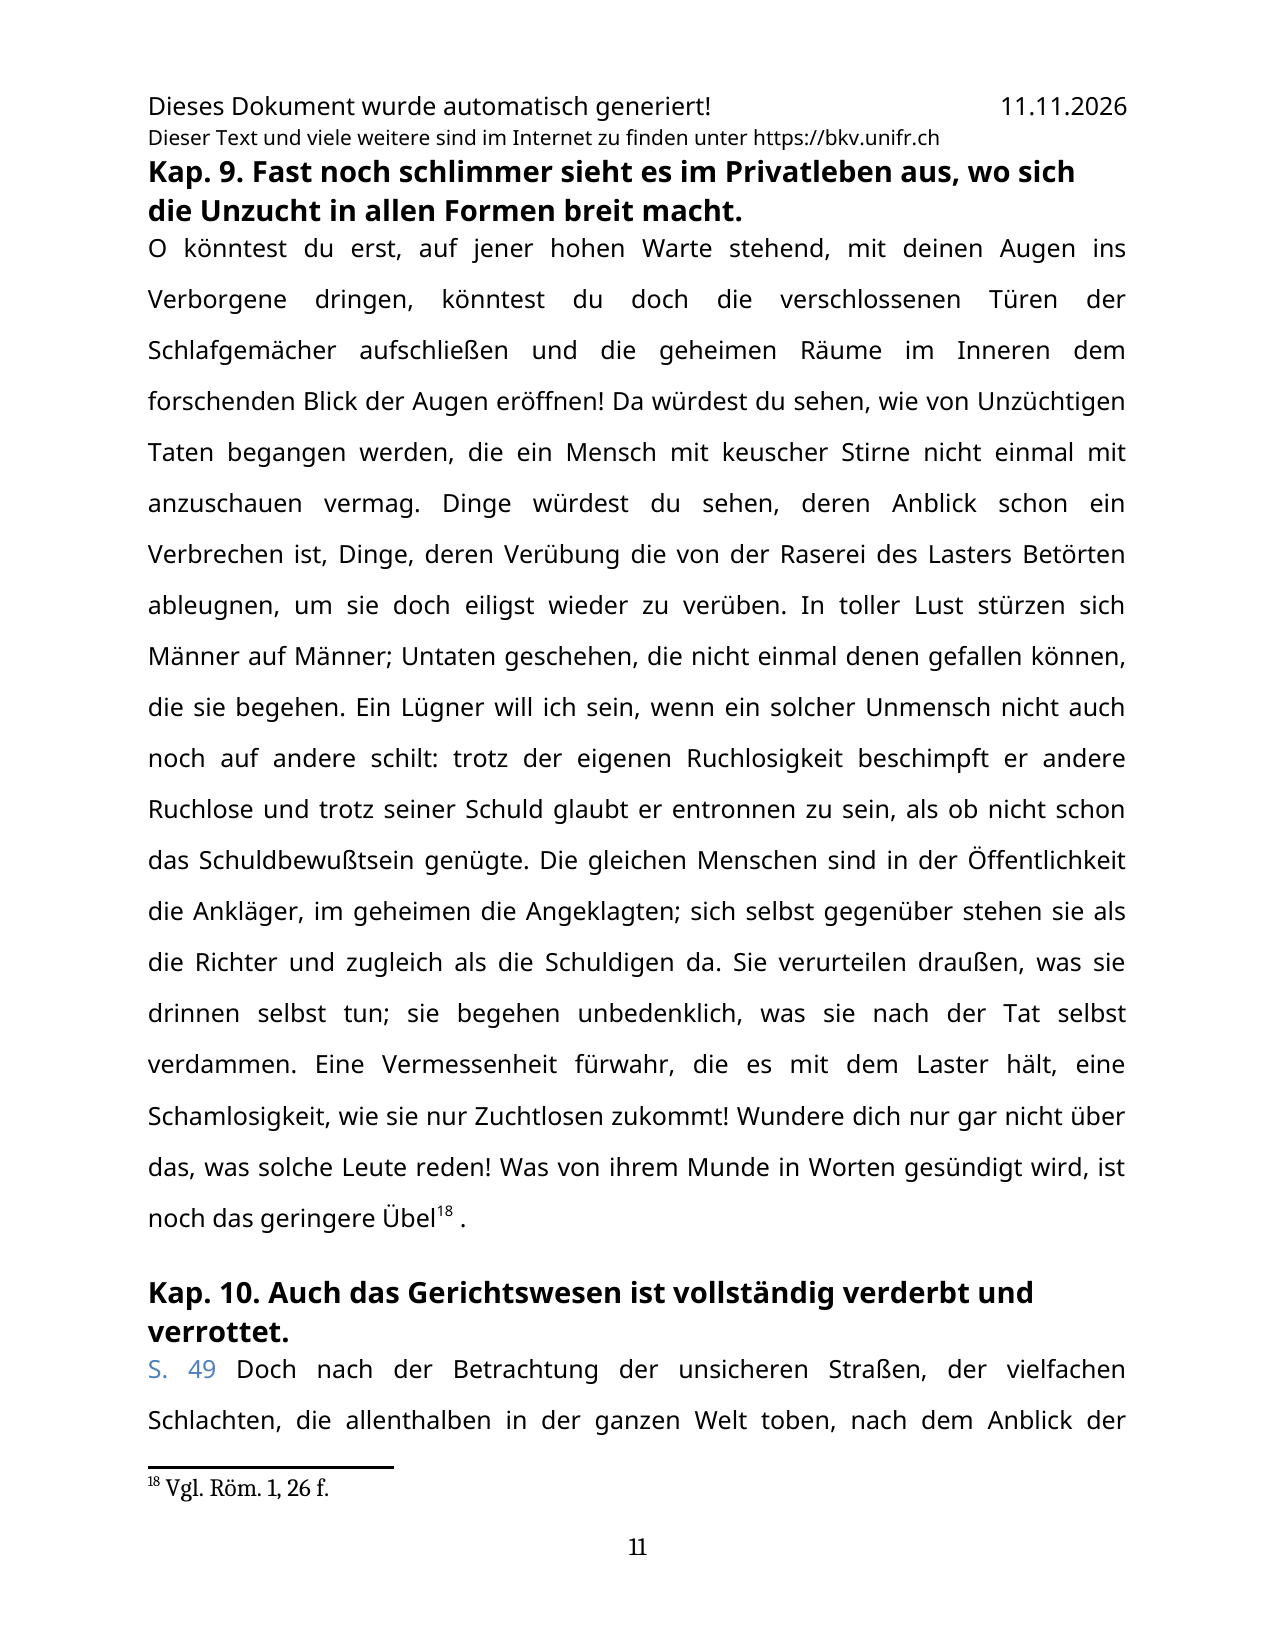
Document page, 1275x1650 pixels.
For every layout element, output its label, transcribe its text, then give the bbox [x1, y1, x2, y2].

subtitle Kap. 10. Auch das Gerichtswesen ist vollständig verderbt und verrottet. [148, 1272, 1127, 1351]
subtitle Kap. 9. Fast noch schlimmer sieht es im Privatleben aus, wo sich die Unzucht in allen Formen breit macht. [148, 151, 1127, 230]
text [148, 1351, 1127, 1437]
text O könntest du erst, auf jener hohen Warte stehend, mit deinen Augen ins Verborgene dringen, könntest du doch die verschlossenen Türen der Schlafgemächer aufschließen und die geheimen Räume im Inneren dem forschenden Blick der Augen eröffnen! Da würdest du sehen, wie von Unzüchtigen Taten begangen werden, die ein Mensch mit keuscher Stirne nicht einmal mit anzuschauen vermag. Dinge würdest du sehen, deren Anblick schon ein Verbrechen ist, Dinge, deren Verübung die von der Raserei des Lasters Betörten ableugnen, um sie doch eiligst wieder zu verüben. In toller Lust stürzen sich Männer auf Männer; Untaten geschehen, die nicht einmal denen gefallen können, die sie begehen. Ein Lügner will ich sein, wenn ein solcher Unmensch nicht auch noch auf andere schilt: trotz der eigenen Ruchlosigkeit beschimpft er andere Ruchlose und trotz seiner Schuld glaubt er entronnen zu sein, als ob nicht schon das Schuldbewußtsein genügte. Die gleichen Menschen sind in der Öffentlichkeit die Ankläger, im geheimen die Angeklagten; sich selbst gegenüber stehen sie als die Richter und zugleich als die Schuldigen da. Sie verurteilen draußen, was sie drinnen selbst tun; sie begehen unbedenklich, was sie nach der Tat selbst verdammen. Eine Vermessenheit fürwahr, die es mit dem Laster hält, eine Schamlosigkeit, wie sie nur Zuchtlosen zukommt! Wundere dich nur gar nicht über das, was solche Leute reden! Was von ihrem Munde in Worten gesündigt wird, ist noch das geringere Übel . [148, 230, 1127, 1234]
